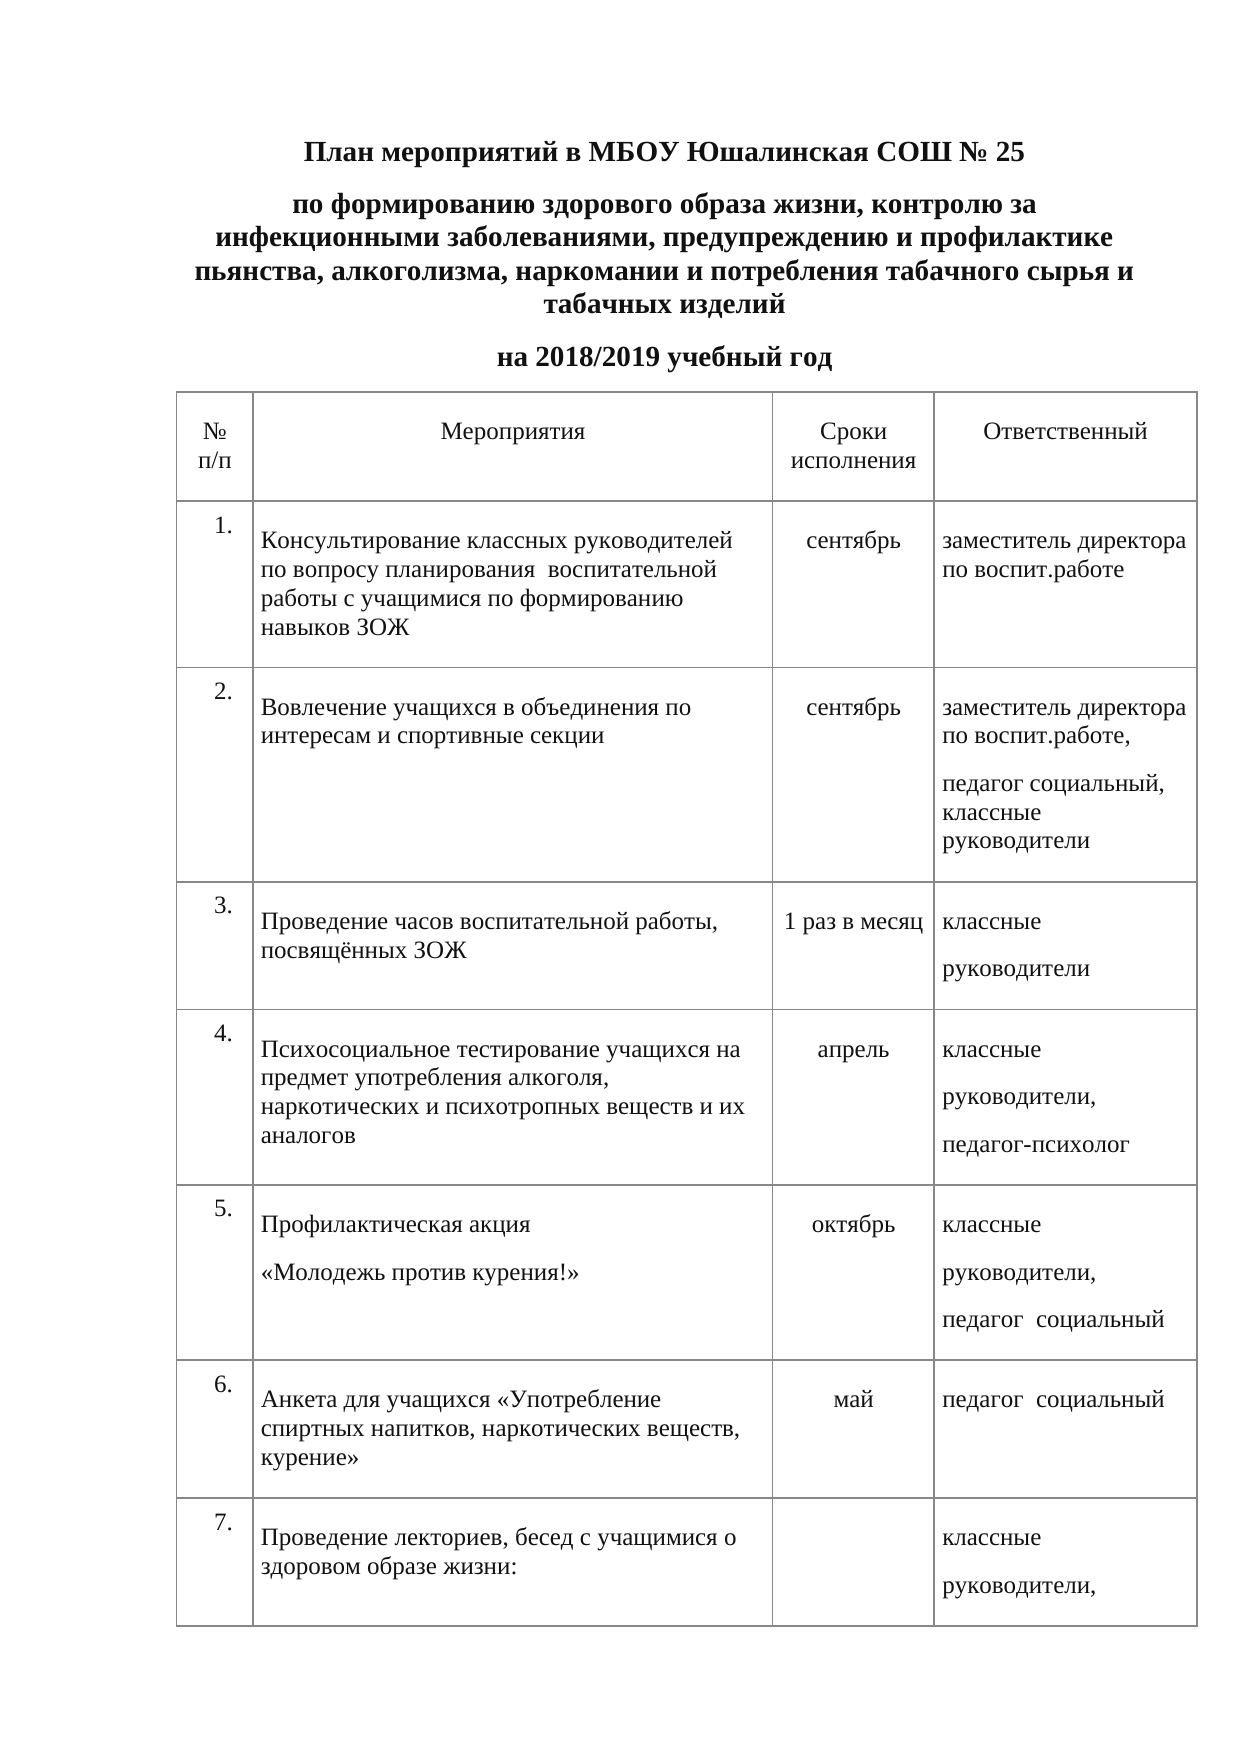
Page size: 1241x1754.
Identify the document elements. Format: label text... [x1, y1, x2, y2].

table_cell Проведение часов воспитательной работы, посвящённых ЗОЖ [254, 883, 772, 1009]
table_header Мероприятия [254, 393, 772, 500]
table_cell классные руководители, педагог социальный [935, 1186, 1196, 1359]
text на 2018/2019 учебный год [177, 339, 1152, 372]
table_cell педагог социальный [935, 1361, 1196, 1497]
table_cell Психосоциальное тестирование учащихся на предмет употребления алкоголя, наркотических и психотропных веществ и их аналогов [254, 1010, 772, 1184]
table_header Ответственный [935, 393, 1196, 500]
table_cell 5. [177, 1186, 252, 1359]
table_cell Анкета для учащихся «Употребление спиртных напитков, наркотических веществ, курение» [254, 1361, 772, 1497]
table_cell 1. [177, 502, 252, 667]
table_cell 7. [177, 1499, 252, 1625]
text План мероприятий в МБОУ Юшалинская СОШ № 25 [177, 134, 1152, 167]
table_cell заместитель директора по воспит.работе [935, 502, 1196, 667]
table_cell 3. [177, 883, 252, 1009]
text по формированию здорового образа жизни, контролю за инфекционными заболеваниями, предупреждению и профилактике пьянства, алкоголизма, наркомании и потребления табачного сырья и табачных изделий [177, 186, 1152, 320]
table_cell октябрь [773, 1186, 933, 1359]
table_cell 2. [177, 668, 252, 881]
table_cell классные руководители [935, 883, 1196, 1009]
table_cell апрель [773, 1010, 933, 1184]
table_cell Консультирование классных руководителей по вопросу планирования воспитательной работы с учащимися по формированию навыков ЗОЖ [254, 502, 772, 667]
table_header № п/п [177, 393, 252, 500]
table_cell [935, 1499, 1196, 1625]
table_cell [773, 1499, 933, 1625]
table_cell 4. [177, 1010, 252, 1184]
table_header Сроки исполнения [773, 393, 933, 500]
table_cell сентябрь [773, 502, 933, 667]
table_cell заместитель директора по воспит.работе, педагог социальный, классные руководители [935, 668, 1196, 881]
table_cell 1 раз в месяц [773, 883, 933, 1009]
table_cell сентябрь [773, 668, 933, 881]
table_cell май [773, 1361, 933, 1497]
table_cell классные руководители, педагог-психолог [935, 1010, 1196, 1184]
table_cell Профилактическая акция «Молодежь против курения!» [254, 1186, 772, 1359]
table_cell 6. [177, 1361, 252, 1497]
table_cell Вовлечение учащихся в объединения по интересам и спортивные секции [254, 668, 772, 881]
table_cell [254, 1499, 772, 1625]
